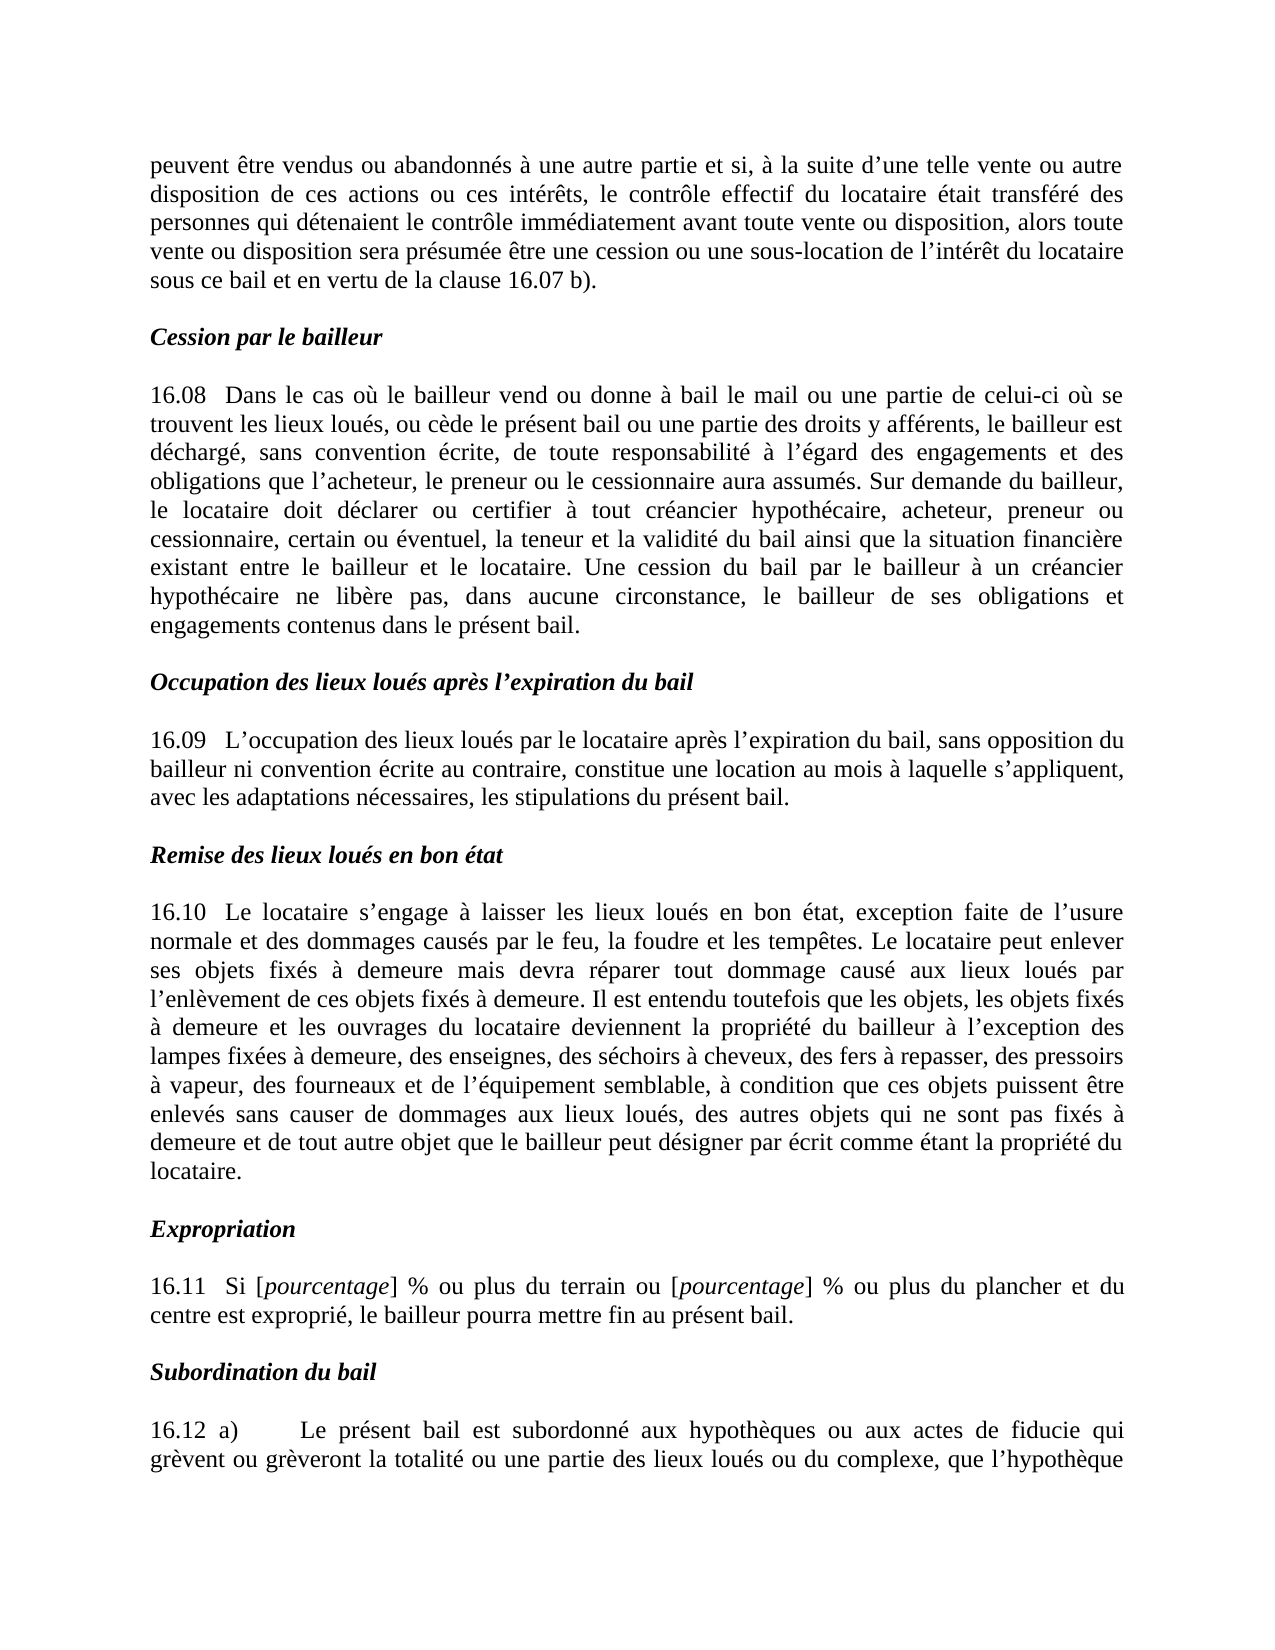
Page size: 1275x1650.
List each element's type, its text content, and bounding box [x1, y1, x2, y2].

text Occupation des lieux loués après l’expiration du bail [150, 667, 1125, 696]
text Remise des lieux loués en bon état [150, 840, 1125, 869]
text 16.11 Si [pourcentage] % ou plus du terrain ou [pourcentage] % ou plus du plancher et du centre est exproprié, le bailleur pourra mettre fin au présent bail. [150, 1271, 1125, 1329]
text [150, 150, 1125, 294]
text Expropriation [150, 1214, 1125, 1242]
text Subordination du bail [150, 1357, 1125, 1386]
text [150, 1415, 1125, 1472]
text 16.09 L’occupation des lieux loués par le locataire après l’expiration du bail, sans opposition du bailleur ni convention écrite au contraire, constitue une location au mois à laquelle s’appliquent, avec les adaptations nécessaires, les stipulations du présent bail. [150, 725, 1125, 811]
text Cession par le bailleur [150, 322, 1125, 351]
text 16.08 Dans le cas où le bailleur vend ou donne à bail le mail ou une partie de celui-ci où se trouvent les lieux loués, ou cède le présent bail ou une partie des droits y afférents, le bailleur est déchargé, sans convention écrite, de toute responsabilité à l’égard des engagements et des obligations que l’acheteur, le preneur ou le cessionnaire aura assumés. Sur demande du bailleur, le locataire doit déclarer ou certifier à tout créancier hypothécaire, acheteur, preneur ou cessionnaire, certain ou éventuel, la teneur et la validité du bail ainsi que la situation financière existant entre le bailleur et le locataire. Une cession du bail par le bailleur à un créancier hypothécaire ne libère pas, dans aucune circonstance, le bailleur de ses obligations et engagements contenus dans le présent bail. [150, 380, 1125, 639]
text 16.10 Le locataire s’engage à laisser les lieux loués en bon état, exception faite de l’usure normale et des dommages causés par le feu, la foudre et les tempêtes. Le locataire peut enlever ses objets fixés à demeure mais devra réparer tout dommage causé aux lieux loués par l’enlèvement de ces objets fixés à demeure. Il est entendu toutefois que les objets, les objets fixés à demeure et les ouvrages du locataire deviennent la propriété du bailleur à l’exception des lampes fixées à demeure, des enseignes, des séchoirs à cheveux, des fers à repasser, des pressoirs à vapeur, des fourneaux et de l’équipement semblable, à condition que ces objets puissent être enlevés sans causer de dommages aux lieux loués, des autres objets qui ne sont pas fixés à demeure et de tout autre objet que le bailleur peut désigner par écrit comme étant la propriété du locataire. [150, 897, 1125, 1185]
